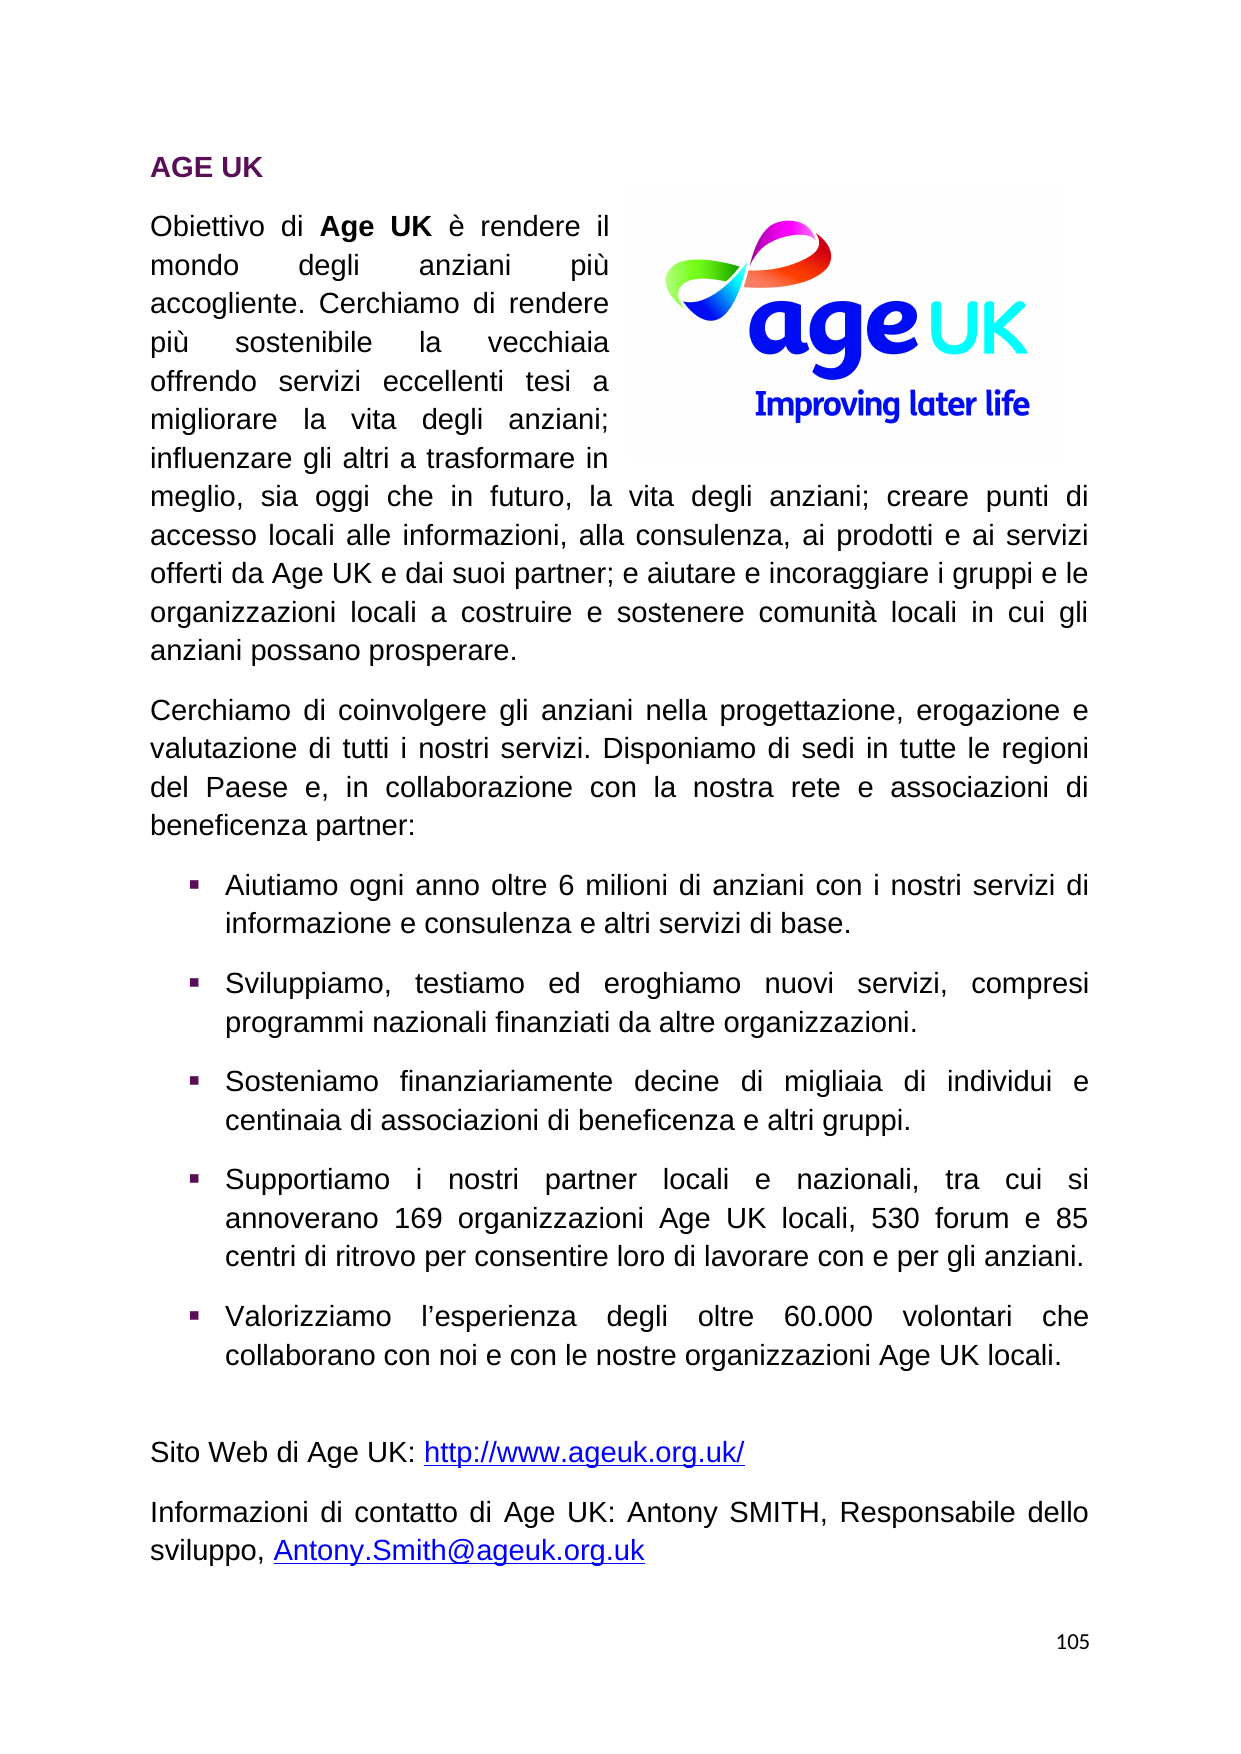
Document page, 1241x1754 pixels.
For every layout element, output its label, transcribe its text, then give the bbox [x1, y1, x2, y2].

picture [628, 183, 1066, 461]
list Sosteniamo finanziariamente decine di migliaia di individui e centinaia di associazioni di beneficenza e altri gruppi. [187, 1064, 1090, 1136]
text AGE UK [150, 150, 1090, 183]
text Sito Web di Age UK: http://www.ageuk.org.uk/ [150, 1397, 1090, 1469]
list Valorizziamo l’esperienza degli oltre 60.000 volontari che collaborano con noi e con le nostre organizzazioni Age UK locali. [187, 1299, 1090, 1371]
text Cerchiamo di coinvolgere gli anziani nella progettazione, erogazione e valutazione di tutti i nostri servizi. Disponiamo di sedi in tutte le regioni del Paese e, in collaborazione con la nostra rete e associazioni di beneficenza partner: [150, 693, 1090, 842]
list Supportiamo i nostri partner locali e nazionali, tra cui si annoverano 169 organizzazioni Age UK locali, 530 forum e 85 centri di ritrovo per consentire loro di lavorare con e per gli anziani. [187, 1162, 1090, 1273]
list Aiutiamo ogni anno oltre 6 milioni di anziani con i nostri servizi di informazione e consulenza e altri servizi di base. [187, 868, 1090, 940]
text Informazioni di contatto di Age UK: Antony SMITH, Responsabile dello sviluppo, Antony.Smith@ageuk.org.uk [150, 1495, 1090, 1567]
list Sviluppiamo, testiamo ed eroghiamo nuovi servizi, compresi programmi nazionali finanziati da altre organizzazioni. [187, 966, 1090, 1038]
